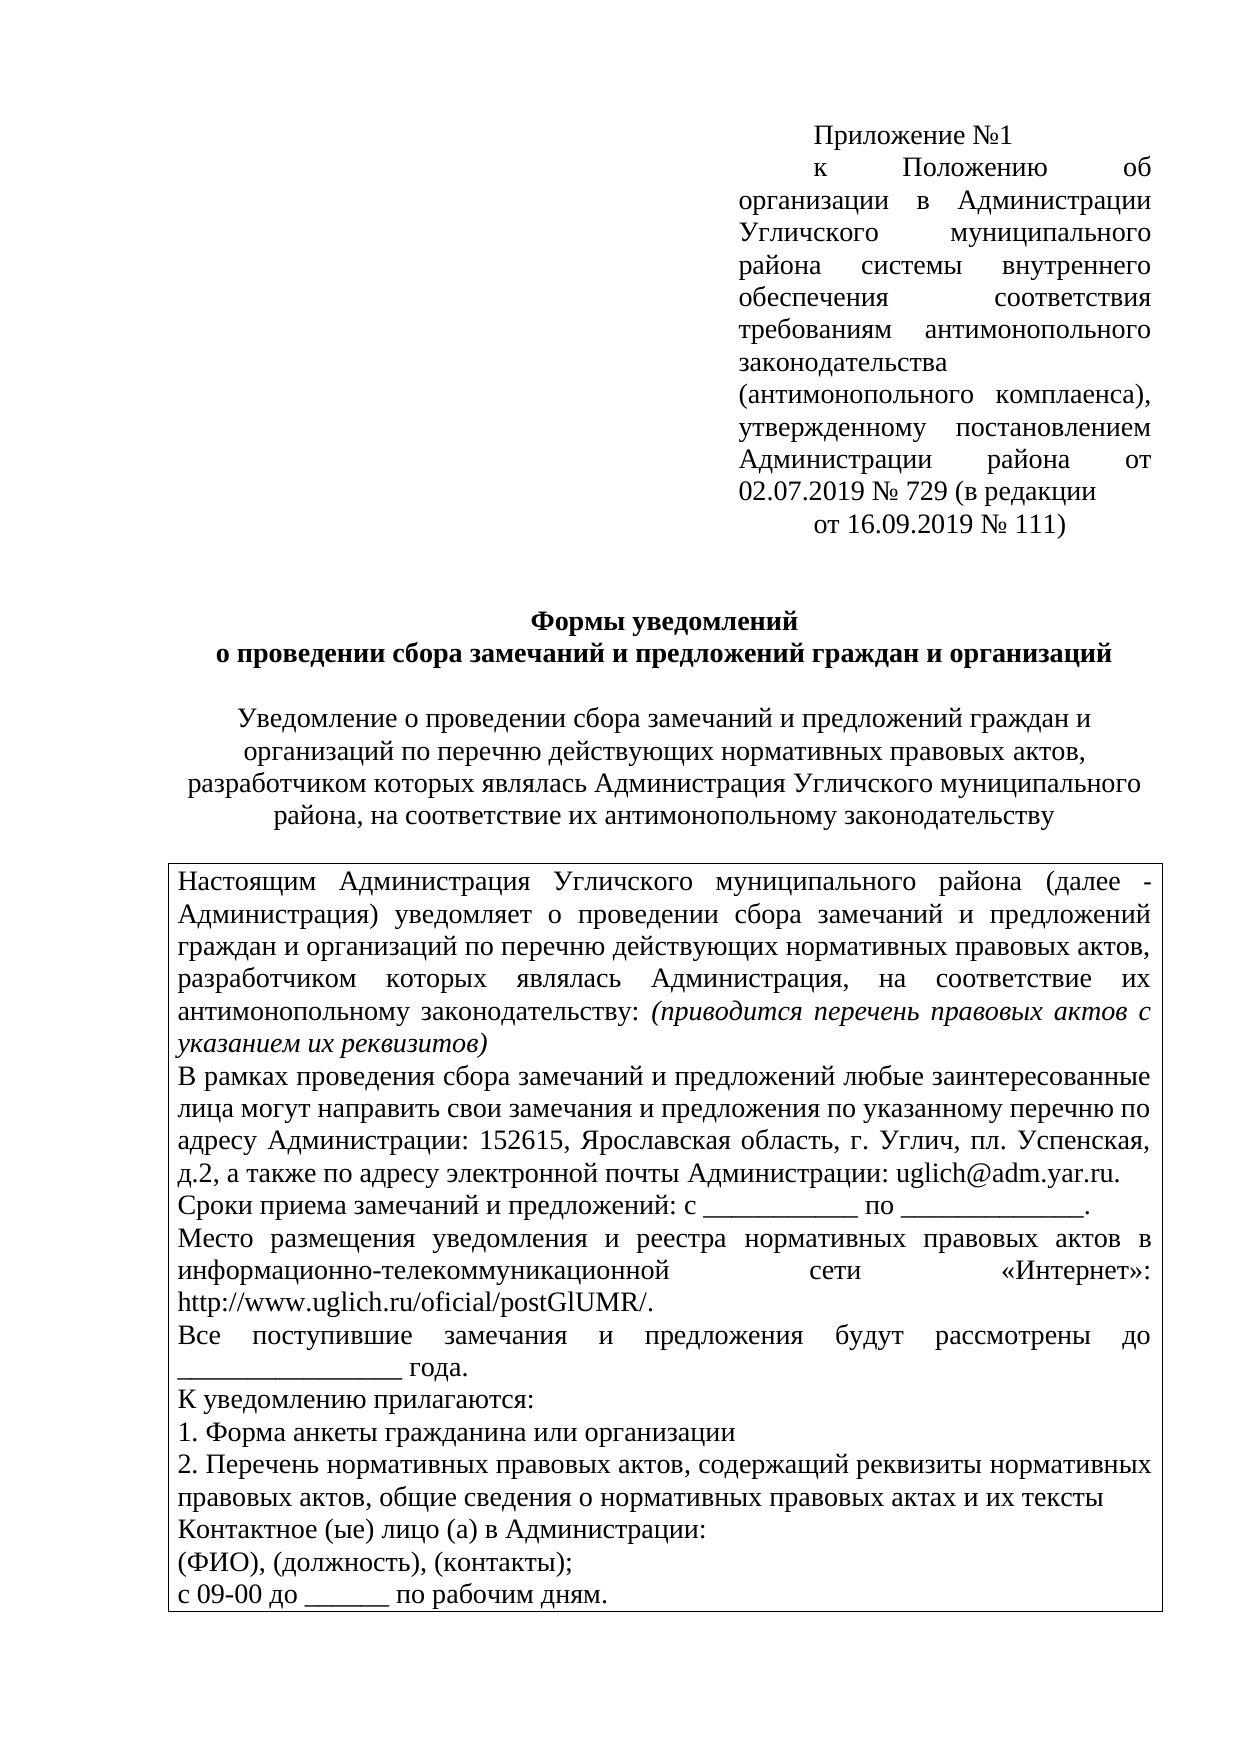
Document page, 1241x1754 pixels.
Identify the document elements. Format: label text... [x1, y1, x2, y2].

text Уведомление о проведении сбора замечаний и предложений граждан и организаций по перечню действующих нормативных правовых актов, разработчиком которых являлась Администрация Угличского муниципального района, на соответствие их антимонопольному законодательству [177, 701, 1152, 831]
text К уведомлению прилагаются: [177, 1383, 1152, 1415]
text В рамках проведения сбора замечаний и предложений любые заинтересованные лица могут направить свои замечания и предложения по указанному перечню по адресу Администрации: 152615, Ярославская область, г. Углич, пл. Успенская, д.2, а также по адресу электронной почты Администрации: uglich@adm.yar.ru. [177, 1059, 1152, 1188]
text к Положению об организации в Администрации Угличского муниципального района системы внутреннего обеспечения соответствия требованиям антимонопольного законодательства (антимонопольного комплаенса), утвержденному постановлением Администрации района от 02.07.2019 № 729 (в редакции [738, 151, 1152, 507]
text Все поступившие замечания и предложения будут рассмотрены до ________________ года. [177, 1318, 1152, 1383]
text с 09-00 до ______ по рабочим дням. [169, 1574, 1162, 1611]
text (ФИО), (должность), (контакты); [177, 1544, 1152, 1574]
text Контактное (ые) лицо (а) в Администрации: [177, 1512, 1152, 1544]
text Формы уведомлений [177, 604, 1152, 636]
text Сроки приема замечаний и предложений: с ___________ по _____________. [177, 1188, 1152, 1221]
text 1. Форма анкеты гражданина или организации [177, 1415, 1152, 1447]
text Приложение №1 [738, 118, 1152, 151]
text Место размещения уведомления и реестра нормативных правовых актов в информационно-телекоммуникационной сети «Интернет»: http://www.uglich.ru/oficial/postGlUMR/. [177, 1221, 1152, 1318]
text Настоящим Администрация Угличского муниципального района (далее - Администрация) уведомляет о проведении сбора замечаний и предложений граждан и организаций по перечню действующих нормативных правовых актов, разработчиком которых являлась Администрация, на соответствие их антимонопольному законодательству: (приводится перечень правовых актов с указанием их реквизитов) [169, 864, 1162, 1059]
text 2. Перечень нормативных правовых актов, содержащий реквизиты нормативных правовых актов, общие сведения о нормативных правовых актах и их тексты [177, 1447, 1152, 1512]
text от 16.09.2019 № 111) [738, 507, 1152, 539]
text о проведении сбора замечаний и предложений граждан и организаций [177, 636, 1152, 669]
